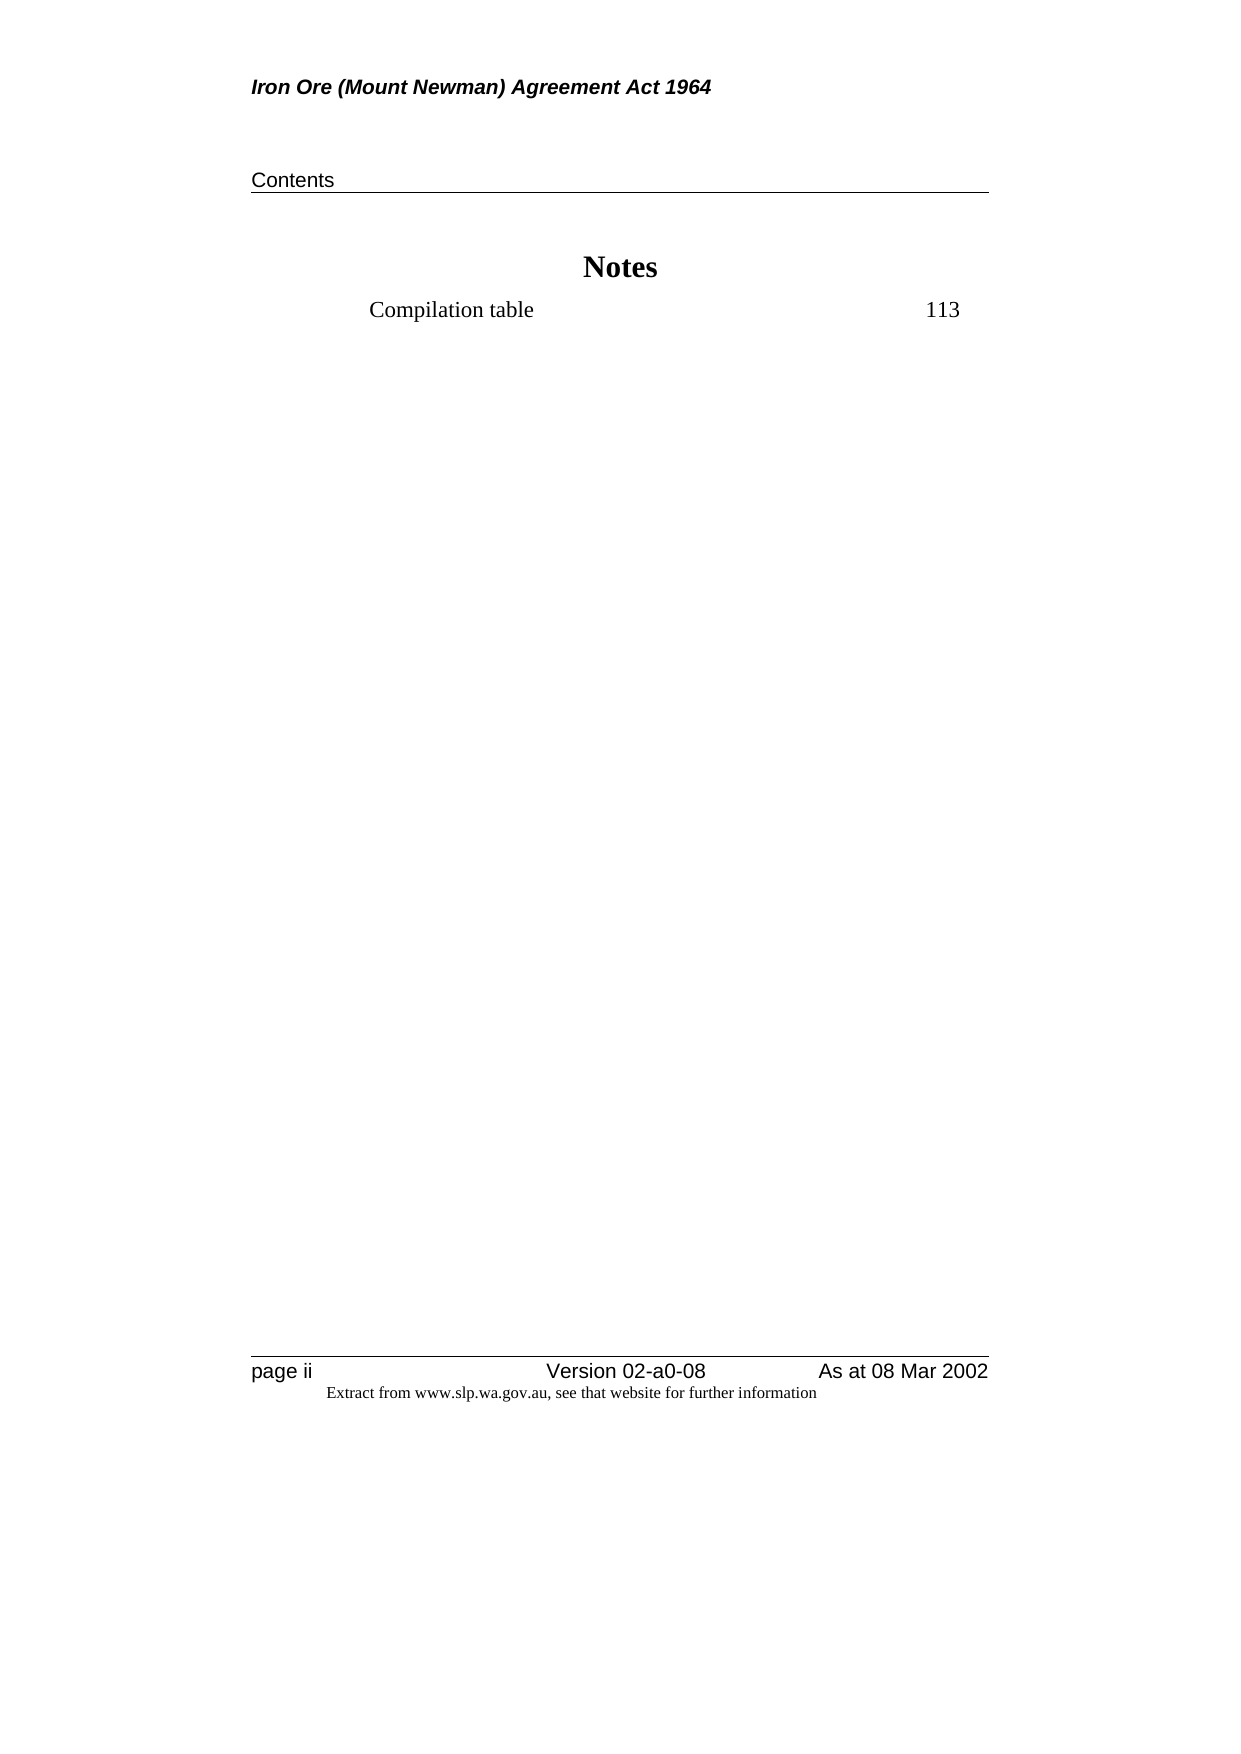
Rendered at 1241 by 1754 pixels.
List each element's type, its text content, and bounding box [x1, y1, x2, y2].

text Compilation table 113 [281, 296, 871, 323]
text Notes [281, 248, 959, 284]
